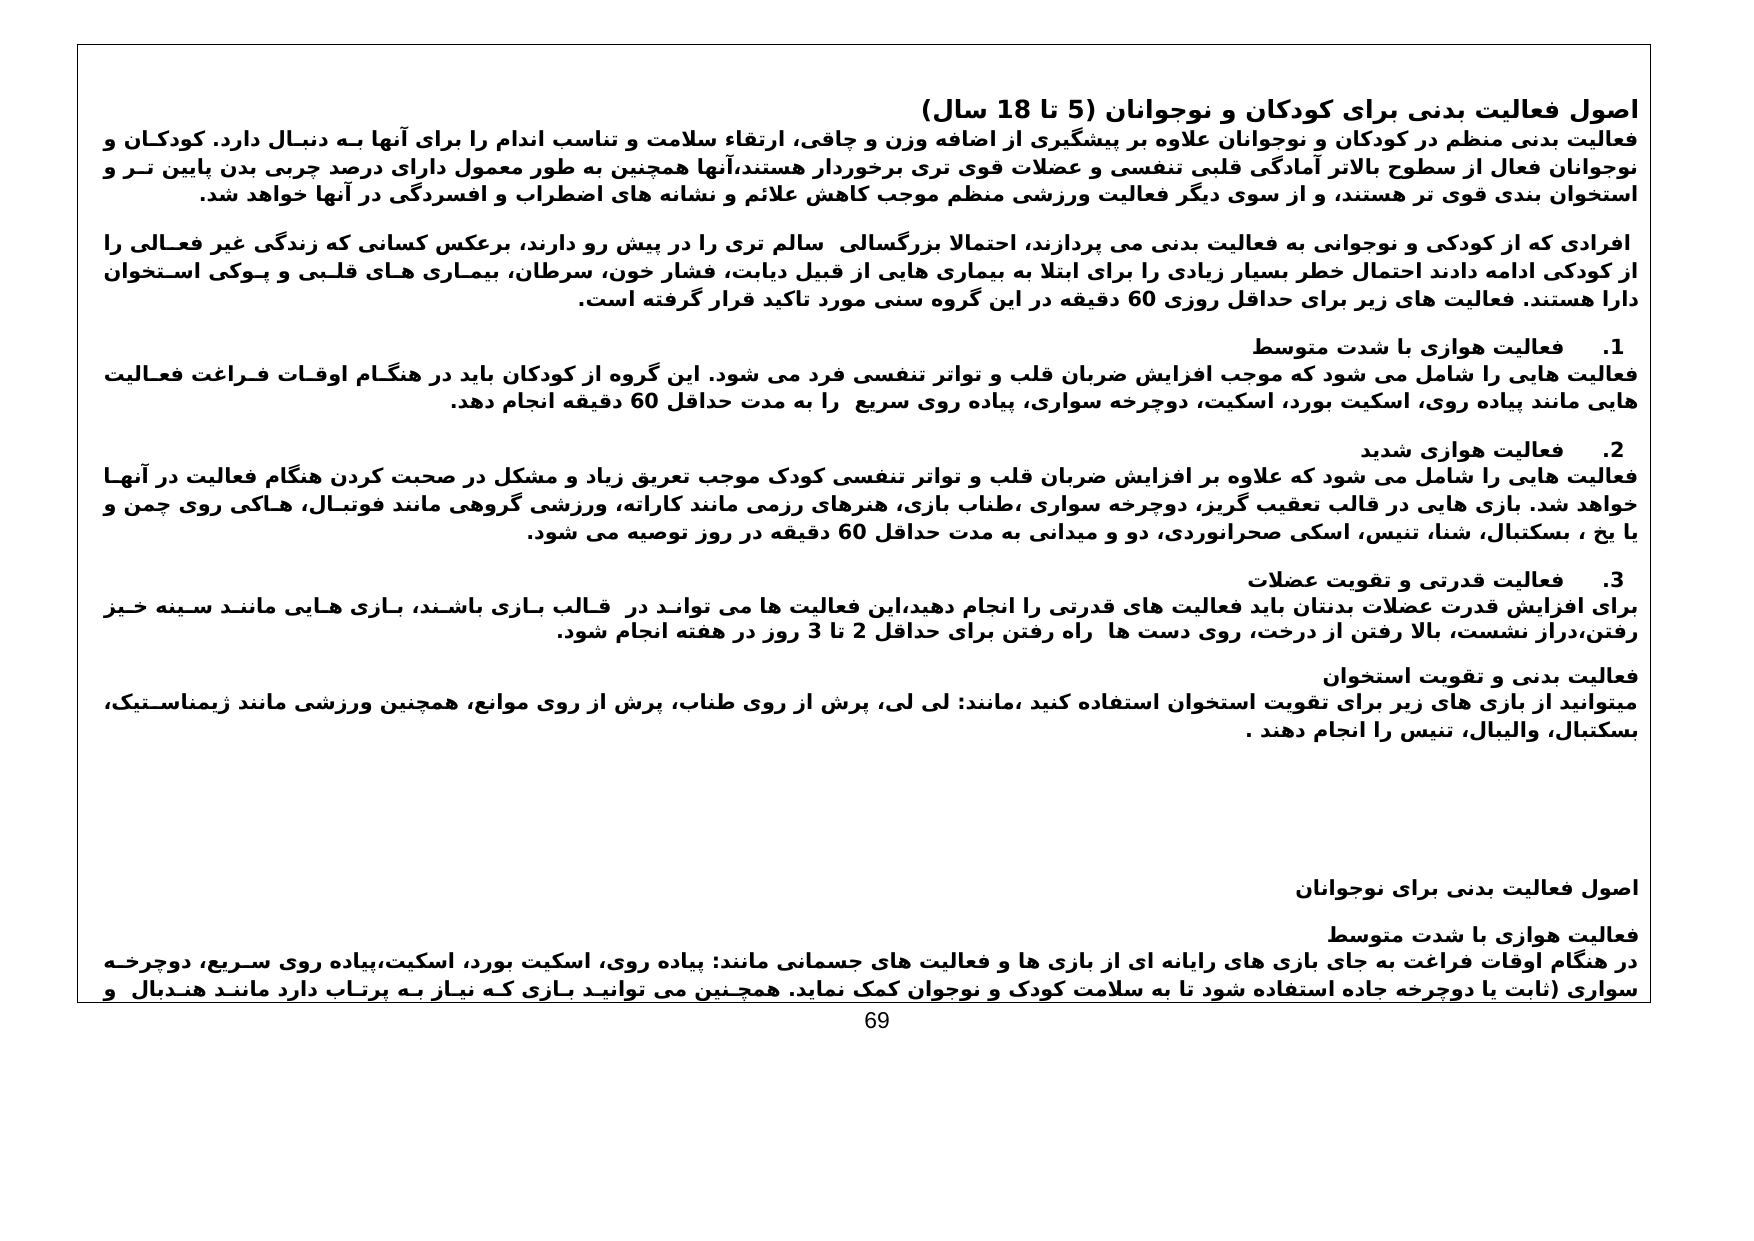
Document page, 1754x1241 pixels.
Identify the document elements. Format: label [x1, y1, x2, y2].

table_header [78, 45, 1650, 1002]
